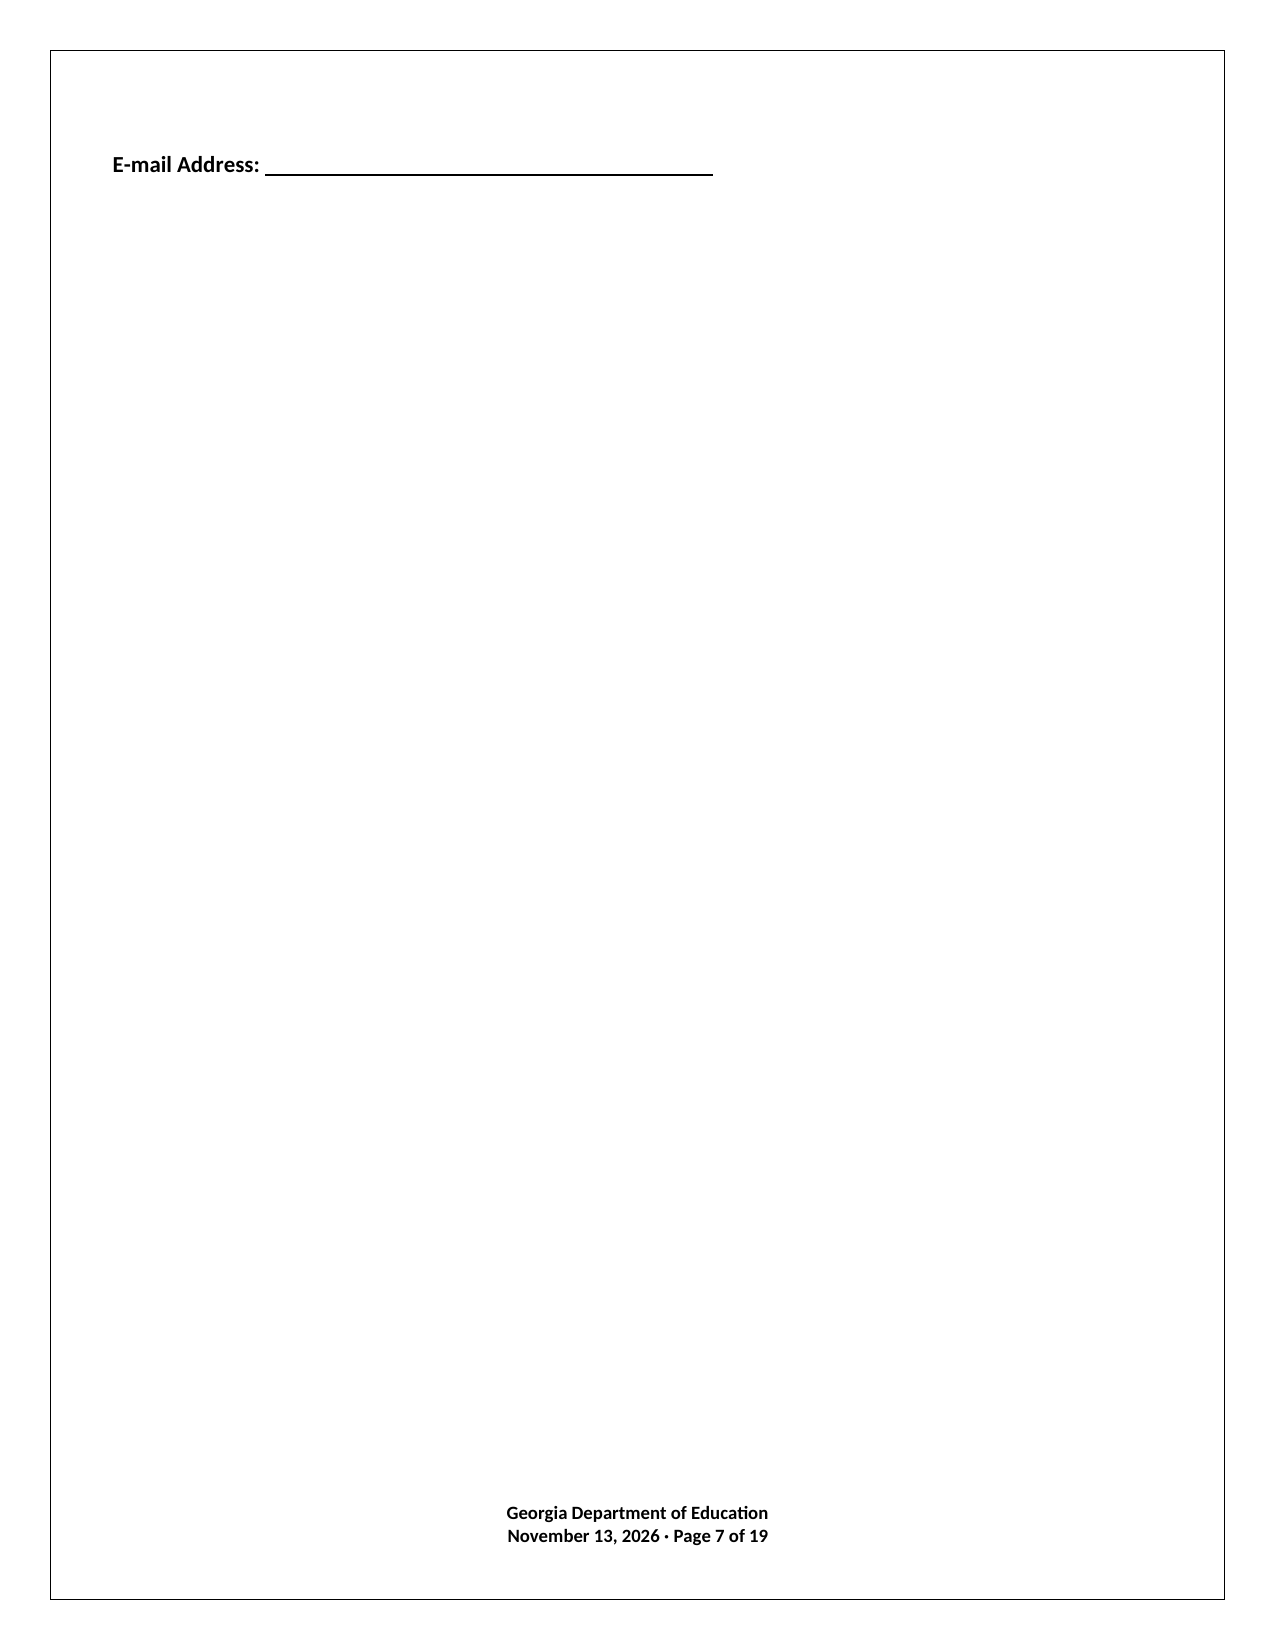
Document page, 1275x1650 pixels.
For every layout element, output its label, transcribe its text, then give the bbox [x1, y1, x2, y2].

text E-mail Address: [112, 150, 1162, 178]
